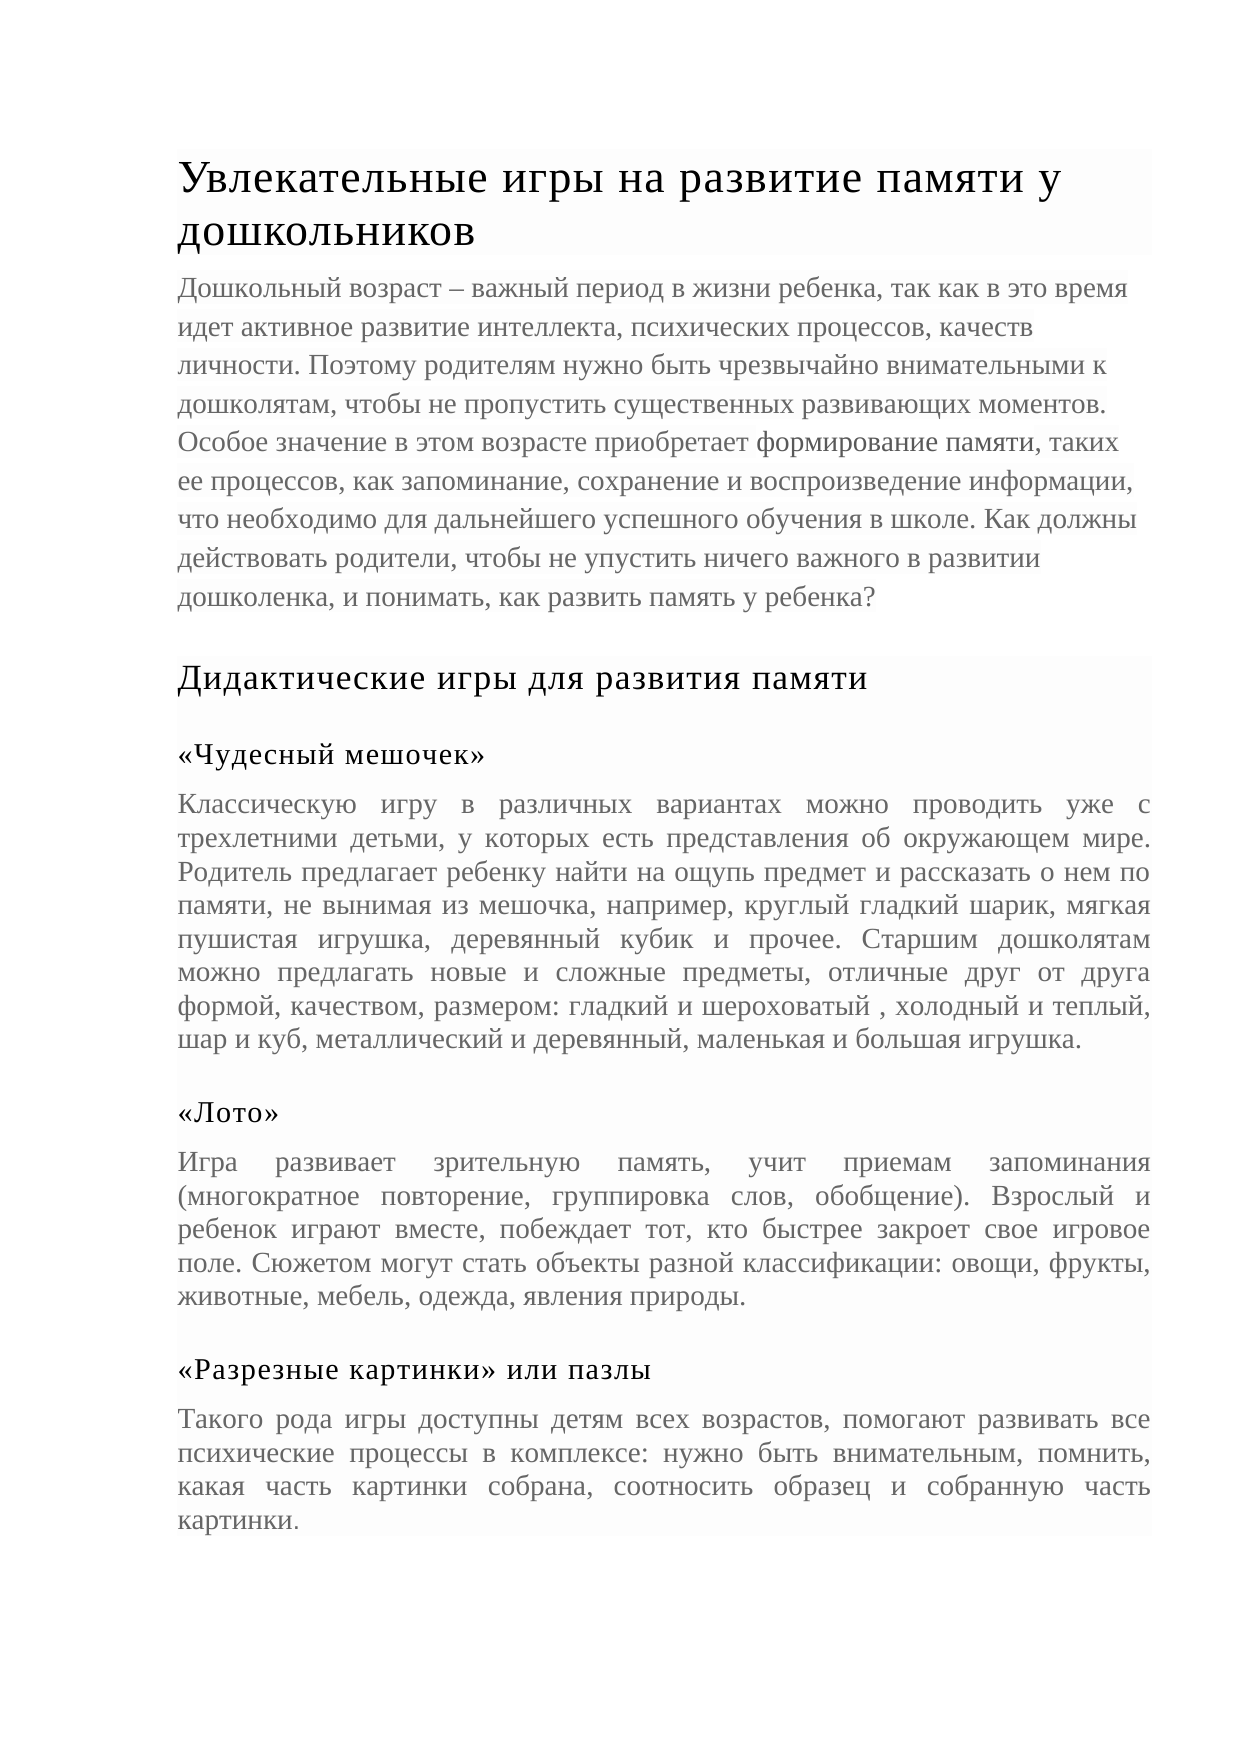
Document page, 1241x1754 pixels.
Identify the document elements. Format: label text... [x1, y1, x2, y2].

text Классическую игру в различных вариантах можно проводить уже с трехлетними детьми, у которых есть представления об окружающем мире. Родитель предлагает ребенку найти на ощупь предмет и рассказать о нем по памяти, не вынимая из мешочка, например, круглый гладкий шарик, мягкая пушистая игрушка, деревянный кубик и прочее. Старшим дошколятам можно предлагать новые и сложные предметы, отличные друг от друга формой, качеством, размером: гладкий и шероховатый , холодный и теплый, шар и куб, металлический и деревянный, маленькая и большая игрушка. [177, 787, 1152, 1055]
text Дошкольный возраст – важный период в жизни ребенка, так как в это время идет активное развитие интеллекта, психических процессов, качеств личности. Поэтому родителям нужно быть чрезвычайно внимательными к дошколятам, чтобы не пропустить существенных развивающих моментов. Особое значение в этом возрасте приобретает формирование памяти, таких ее процессов, как запоминание, сохранение и воспроизведение информации, что необходимо для дальнейшего успешного обучения в школе. Как должны действовать родители, чтобы не упустить ничего важного в развитии дошколенка, и понимать, как развить память у ребенка? [177, 270, 1152, 612]
text «Лото» [177, 1094, 1152, 1129]
text «Разрезные картинки» или пазлы [177, 1351, 1152, 1386]
text Такого рода игры доступны детям всех возрастов, помогают развивать все психические процессы в комплексе: нужно быть внимательным, помнить, какая часть картинки собрана, соотносить образец и собранную часть картинки. [177, 1401, 1152, 1536]
text Увлекательные игры на развитие памяти у дошкольников [177, 149, 1152, 255]
text Игра развивает зрительную память, учит приемам запоминания (многократное повторение, группировка слов, обобщение). Взрослый и ребенок играют вместе, побеждает тот, кто быстрее закроет свое игровое поле. Сюжетом могут стать объекты разной классификации: овощи, фрукты, животные, мебель, одежда, явления природы. [177, 1144, 1152, 1312]
text Дидактические игры для развития памяти [177, 656, 1152, 697]
text «Чудесный мешочек» [177, 736, 1152, 771]
